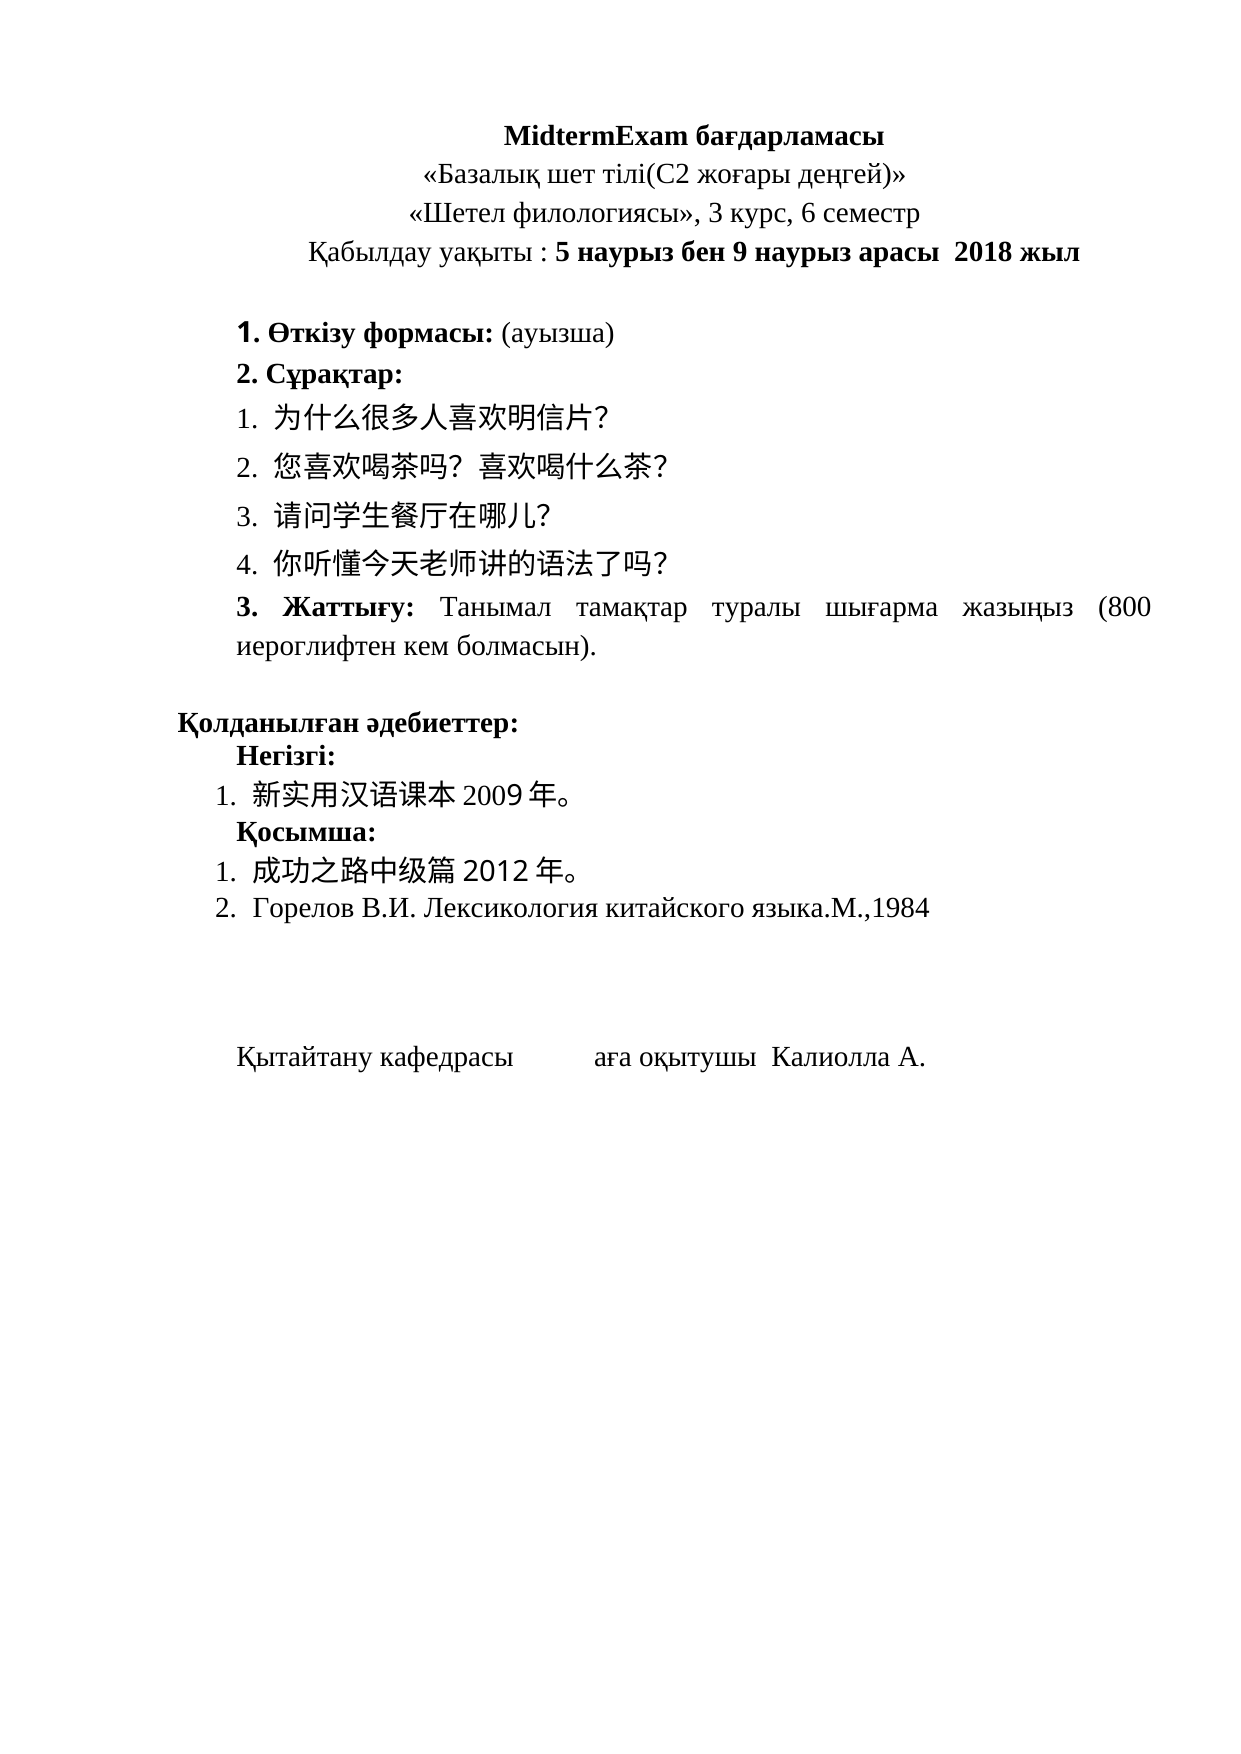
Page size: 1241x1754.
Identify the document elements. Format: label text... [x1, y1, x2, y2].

list 请问学生餐厅在哪儿？ [236, 492, 1152, 534]
list 成功之路中级篇2012年。 [215, 848, 1152, 890]
list 为什么很多人喜欢明信片？ [236, 395, 1152, 437]
text 2. Сұрақтар: [177, 356, 1152, 390]
text Қабылдау уақыты : 5 наурыз бен 9 наурыз арасы 2018 жыл [177, 234, 1152, 267]
list 您喜欢喝茶吗？喜欢喝什么茶？ [236, 443, 1152, 486]
list 你听懂今天老师讲的语法了吗？ [236, 541, 1152, 583]
text MidtermExam бағдарламасы [177, 118, 1152, 152]
text 3. Жаттығу: Танымал тамақтар туралы шығарма жазыңыз (800 иероглифтен кем болмасын). [236, 589, 1152, 661]
text Қолданылған әдебиеттер: [177, 705, 1152, 738]
text «Базалық шет тілі(C2 жоғары деңгей)» [177, 157, 1152, 190]
text Қытайтану кафедрасы аға оқытушы Калиолла А. [177, 1039, 1152, 1073]
text Негізгі: [177, 738, 1152, 772]
text Қосымша: [177, 814, 1152, 848]
text 1. Өткізу формасы: (ауызша) [177, 311, 1152, 351]
list 新实用汉语课本2009年。 [215, 772, 1152, 814]
list Горелов В.И. Лексикология китайского языка.М.,1984 [215, 890, 1152, 924]
text «Шетел филологиясы», 3 курс, 6 семестр [177, 195, 1152, 229]
